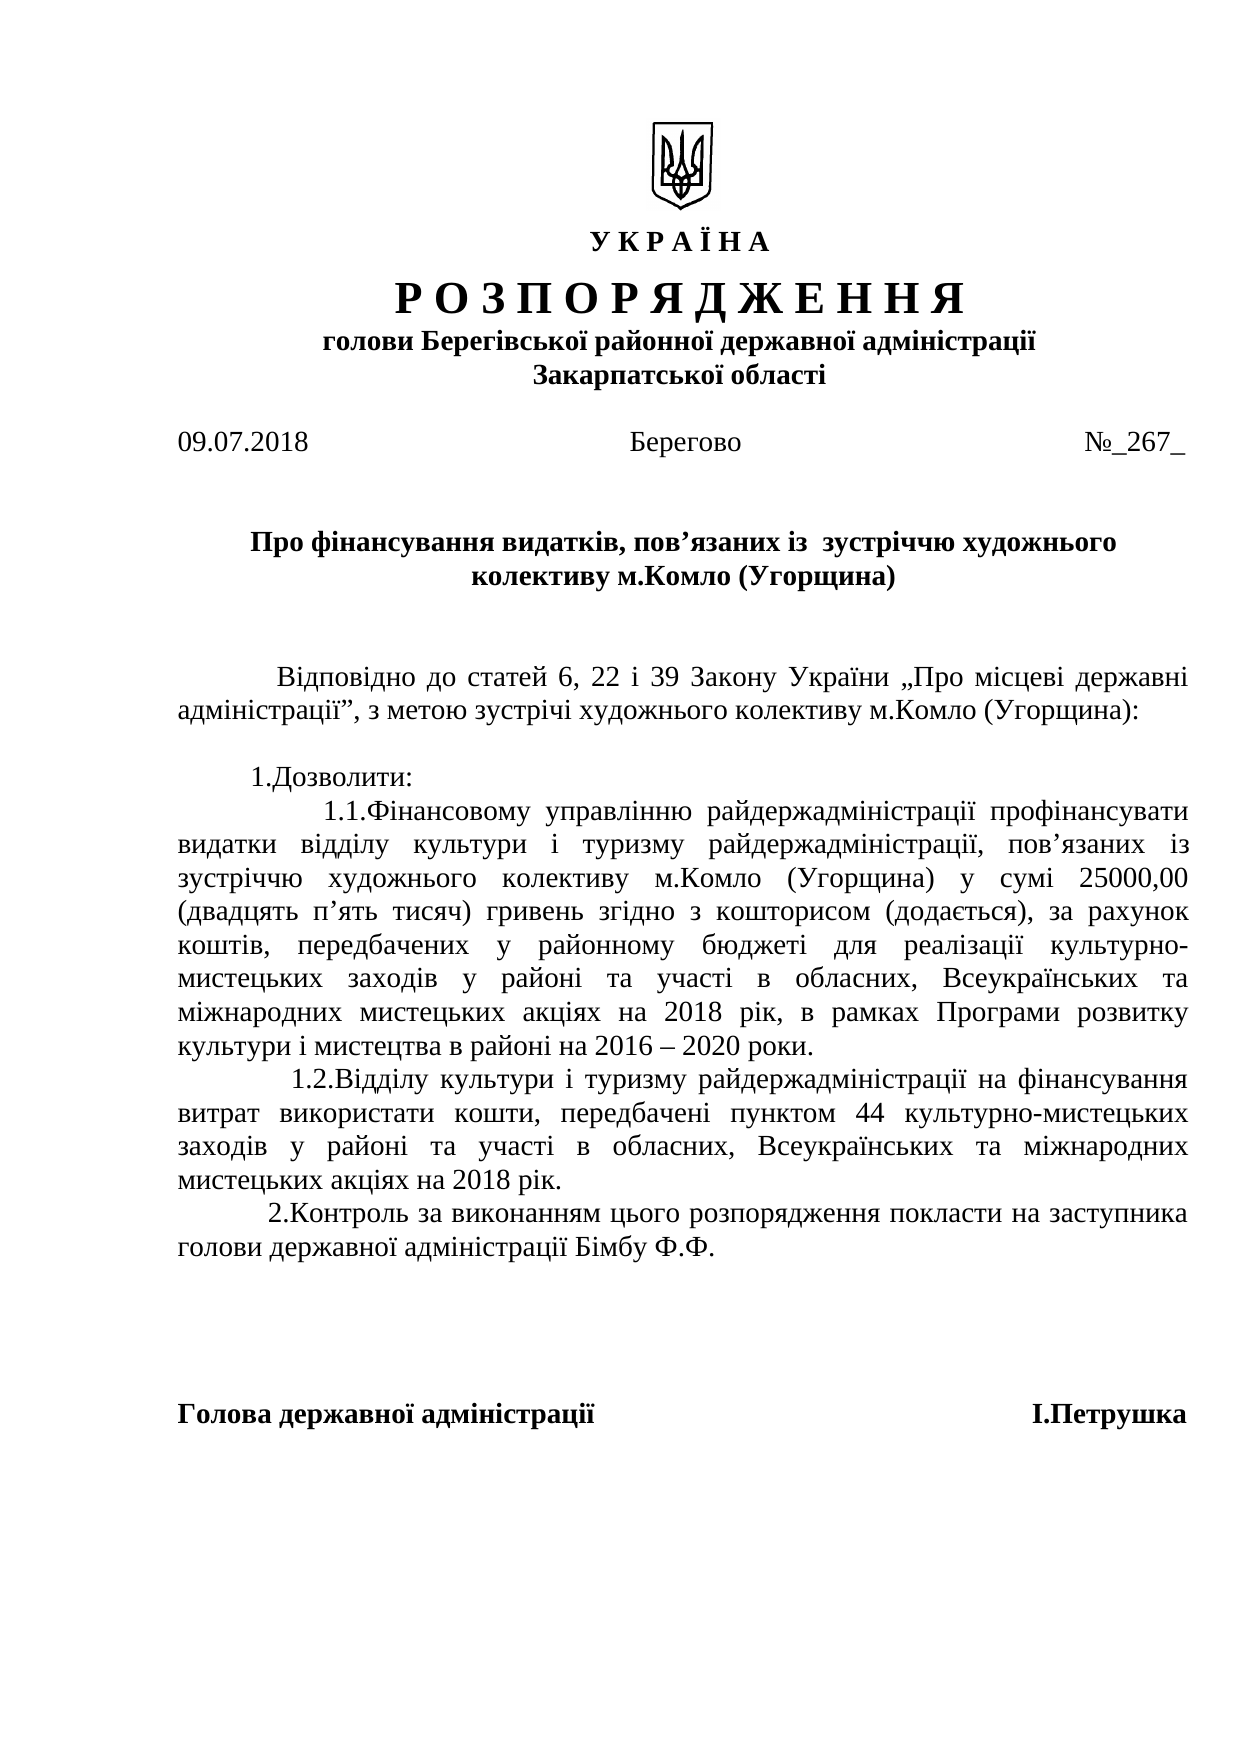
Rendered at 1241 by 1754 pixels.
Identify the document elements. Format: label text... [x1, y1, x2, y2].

text 1.Дозволити: [177, 759, 1190, 793]
text Про фінансування видатків, пов’язаних із зустріччю художнього колективу м.Комло (Угорщина) [177, 524, 1190, 592]
text Р О З П О Р Я Д Ж Е Н Н Я [177, 271, 1181, 323]
text голови Берегівської районної державної адміністрації [177, 323, 1181, 357]
text 1.1.Фінансовому управлінню райдержадміністрації профінансувати видатки відділу культури і туризму райдержадміністрації, пов’язаних із зустріччю художнього колективу м.Комло (Угорщина) у сумі 25000,00 (двадцять п’ять тисяч) гривень згідно з кошторисом (додається), за рахунок коштів, передбачених у районному бюджеті для реалізації культурно-мистецьких заходів у районі та участі в обласних, Всеукраїнських та міжнародних мистецьких акціях на 2018 рік, в рамках Програми розвитку культури і мистецтва в районі на 2016 – 2020 роки. [177, 793, 1190, 1061]
text Відповідно до статей 6, 22 і 39 Закону України „Про місцеві державні адміністрації”, з метою зустрічі художнього колективу м.Комло (Угорщина): [177, 659, 1190, 726]
text 2.Контроль за виконанням цього розпорядження покласти на заступника голови державної адміністрації Бімбу Ф.Ф. [177, 1195, 1190, 1262]
text 1.2.Відділу культури і туризму райдержадміністрації на фінансування витрат використати кошти, передбачені пунктом 44 культурно-мистецьких заходів у районі та участі в обласних, Всеукраїнських та міжнародних мистецьких акціях на 2018 рік. [177, 1061, 1190, 1195]
text 09.07.2018 Берегово №_267_ [177, 424, 1190, 457]
text Голова державної адміністрації І.Петрушка [177, 1397, 1190, 1430]
text Закарпатської області [177, 357, 1181, 390]
text У К Р А Ї Н А [177, 224, 1181, 258]
